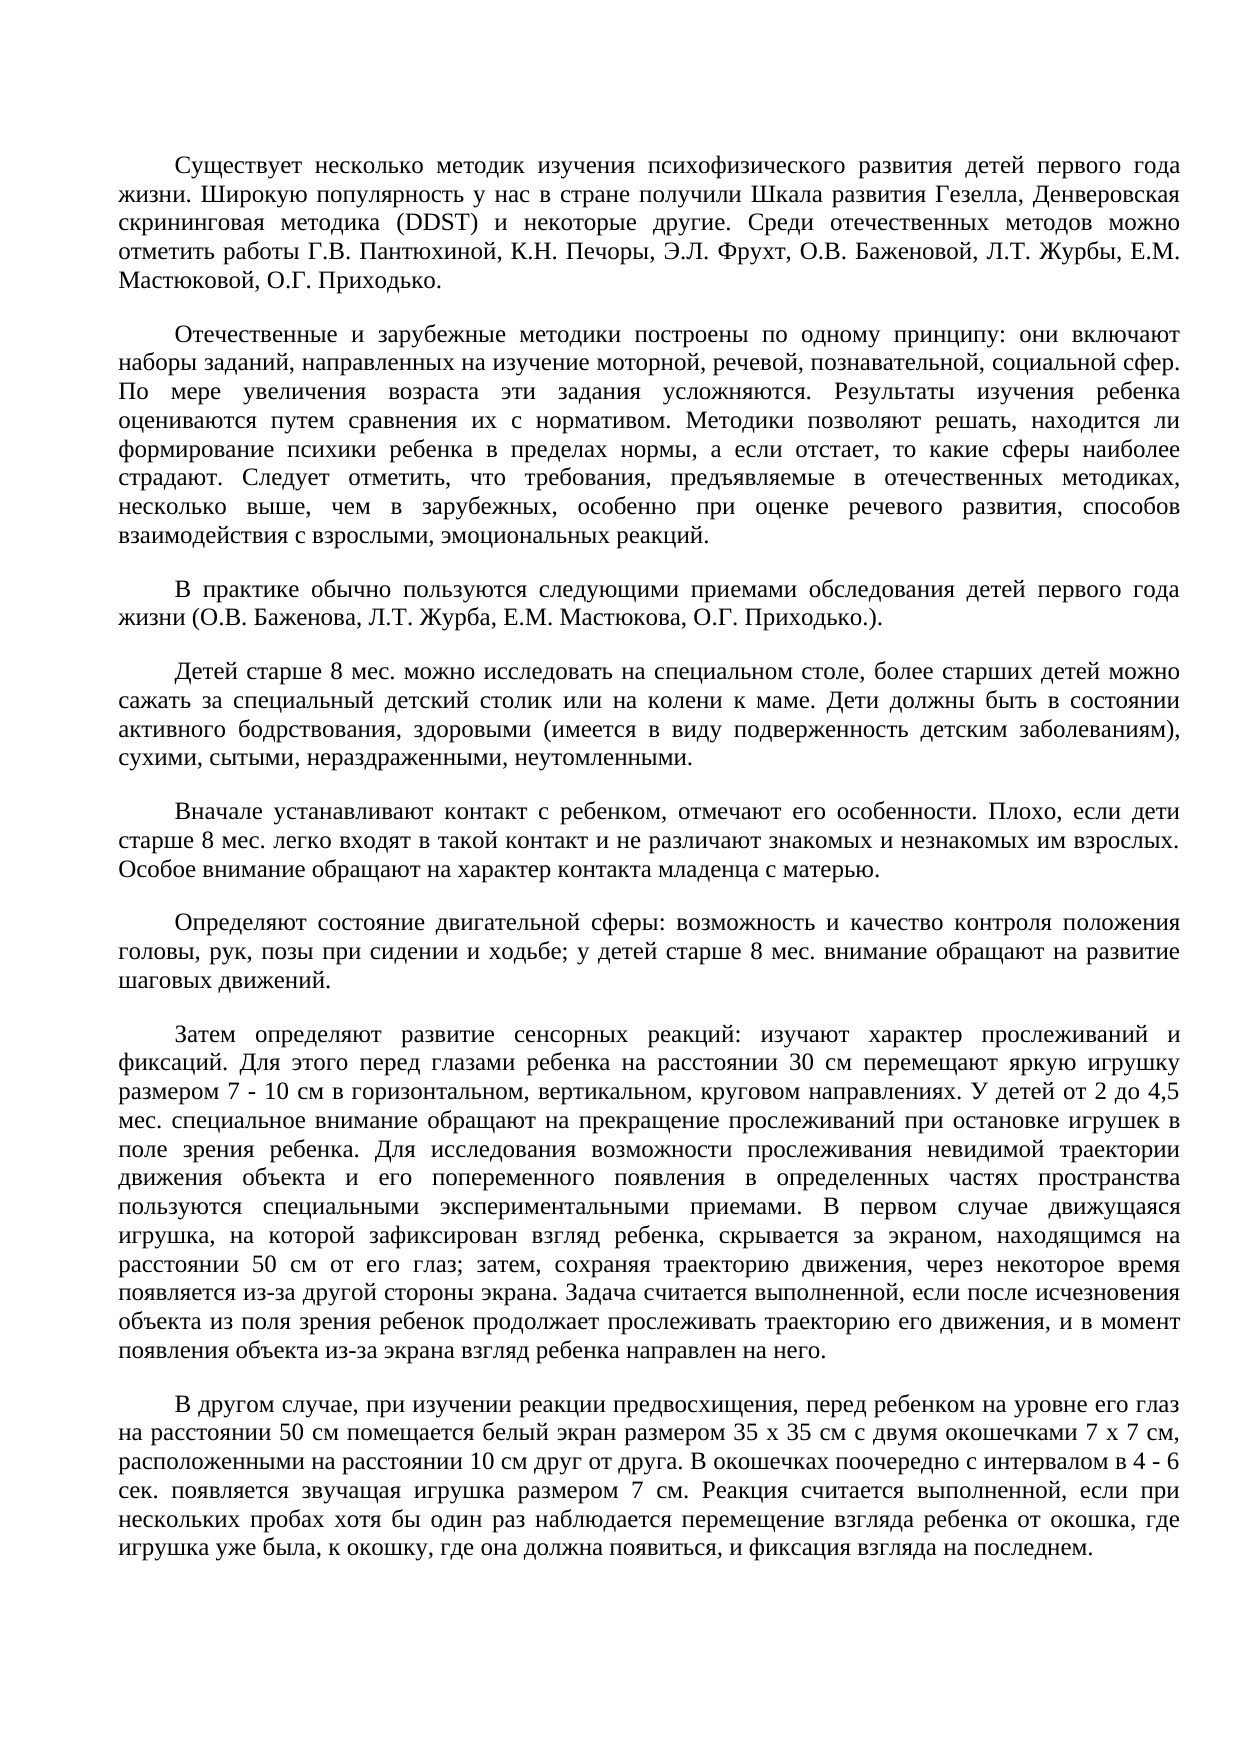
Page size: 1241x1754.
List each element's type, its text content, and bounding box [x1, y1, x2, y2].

text Вначале устанавливают контакт с ребенком, отмечают его особенности. Плохо, если дети старше 8 мес. легко входят в такой контакт и не различают знакомых и незнакомых им взрослых. Особое внимание обращают на характер контакта младенца с матерью. [118, 796, 1181, 882]
text Отечественные и зарубежные методики построены по одному принципу: они включают наборы заданий, направленных на изучение моторной, речевой, познавательной, социальной сфер. По мере увеличения возраста эти задания усложняются. Результаты изучения ребенка оцениваются путем сравнения их с нормативом. Методики позволяют решать, находится ли формирование психики ребенка в пределах нормы, а если отстает, то какие сферы наиболее страдают. Следует отметить, что требования, предъявляемые в отечественных методиках, несколько выше, чем в зарубежных, особенно при оценке речевого развития, способов взаимодействия с взрослыми, эмоциональных реакций. [118, 319, 1181, 549]
text Определяют состояние двигательной сферы: возможность и качество контроля положения головы, рук, позы при сидении и ходьбе; у детей старше 8 мес. внимание обращают на развитие шаговых движений. [118, 907, 1181, 994]
text Детей старше 8 мес. можно исследовать на специальном столе, более старших детей можно сажать за специальный детский столик или на колени к маме. Дети должны быть в состоянии активного бодрствования, здоровыми (имеется в виду подверженность детским заболеваниям), сухими, сытыми, нераздраженными, неутомленными. [118, 656, 1181, 771]
text В практике обычно пользуются следующими приемами обследования детей первого года жизни (О.В. Баженова, Л.Т. Журба, Е.М. Мастюкова, О.Г. Приходько.). [118, 574, 1181, 631]
text В другом случае, при изучении реакции предвосхищения, перед ребенком на уровне его глаз на расстоянии 50 см помещается белый экран размером 35 x 35 см с двумя окошечками 7 x 7 см, расположенными на расстоянии 10 см друг от друга. В окошечках поочередно с интервалом в 4 - 6 сек. появляется звучащая игрушка размером 7 см. Реакция считается выполненной, если при нескольких пробах хотя бы один раз наблюдается перемещение взгляда ребенка от окошка, где игрушка уже была, к окошку, где она должна появиться, и фиксация взгляда на последнем. [118, 1389, 1181, 1561]
text Затем определяют развитие сенсорных реакций: изучают характер прослеживаний и фиксаций. Для этого перед глазами ребенка на расстоянии 30 см перемещают яркую игрушку размером 7 - 10 см в горизонтальном, вертикальном, круговом направлениях. У детей от 2 до 4,5 мес. специальное внимание обращают на прекращение прослеживаний при остановке игрушек в поле зрения ребенка. Для исследования возможности прослеживания невидимой траектории движения объекта и его попеременного появления в определенных частях пространства пользуются специальными экспериментальными приемами. В первом случае движущаяся игрушка, на которой зафиксирован взгляд ребенка, скрывается за экраном, находящимся на расстоянии 50 см от его глаз; затем, сохраняя траекторию движения, через некоторое время появляется из-за другой стороны экрана. Задача считается выполненной, если после исчезновения объекта из поля зрения ребенок продолжает прослеживать траекторию его движения, и в момент появления объекта из-за экрана взгляд ребенка направлен на него. [118, 1019, 1181, 1364]
text Существует несколько методик изучения психофизического развития детей первого года жизни. Широкую популярность у нас в стране получили Шкала развития Гезелла, Денверовская скрининговая методика (DDST) и некоторые другие. Среди отечественных методов можно отметить работы Г.В. Пантюхиной, К.Н. Печоры, Э.Л. Фрухт, О.В. Баженовой, Л.Т. Журбы, Е.М. Мастюковой, О.Г. Приходько. [118, 150, 1181, 294]
